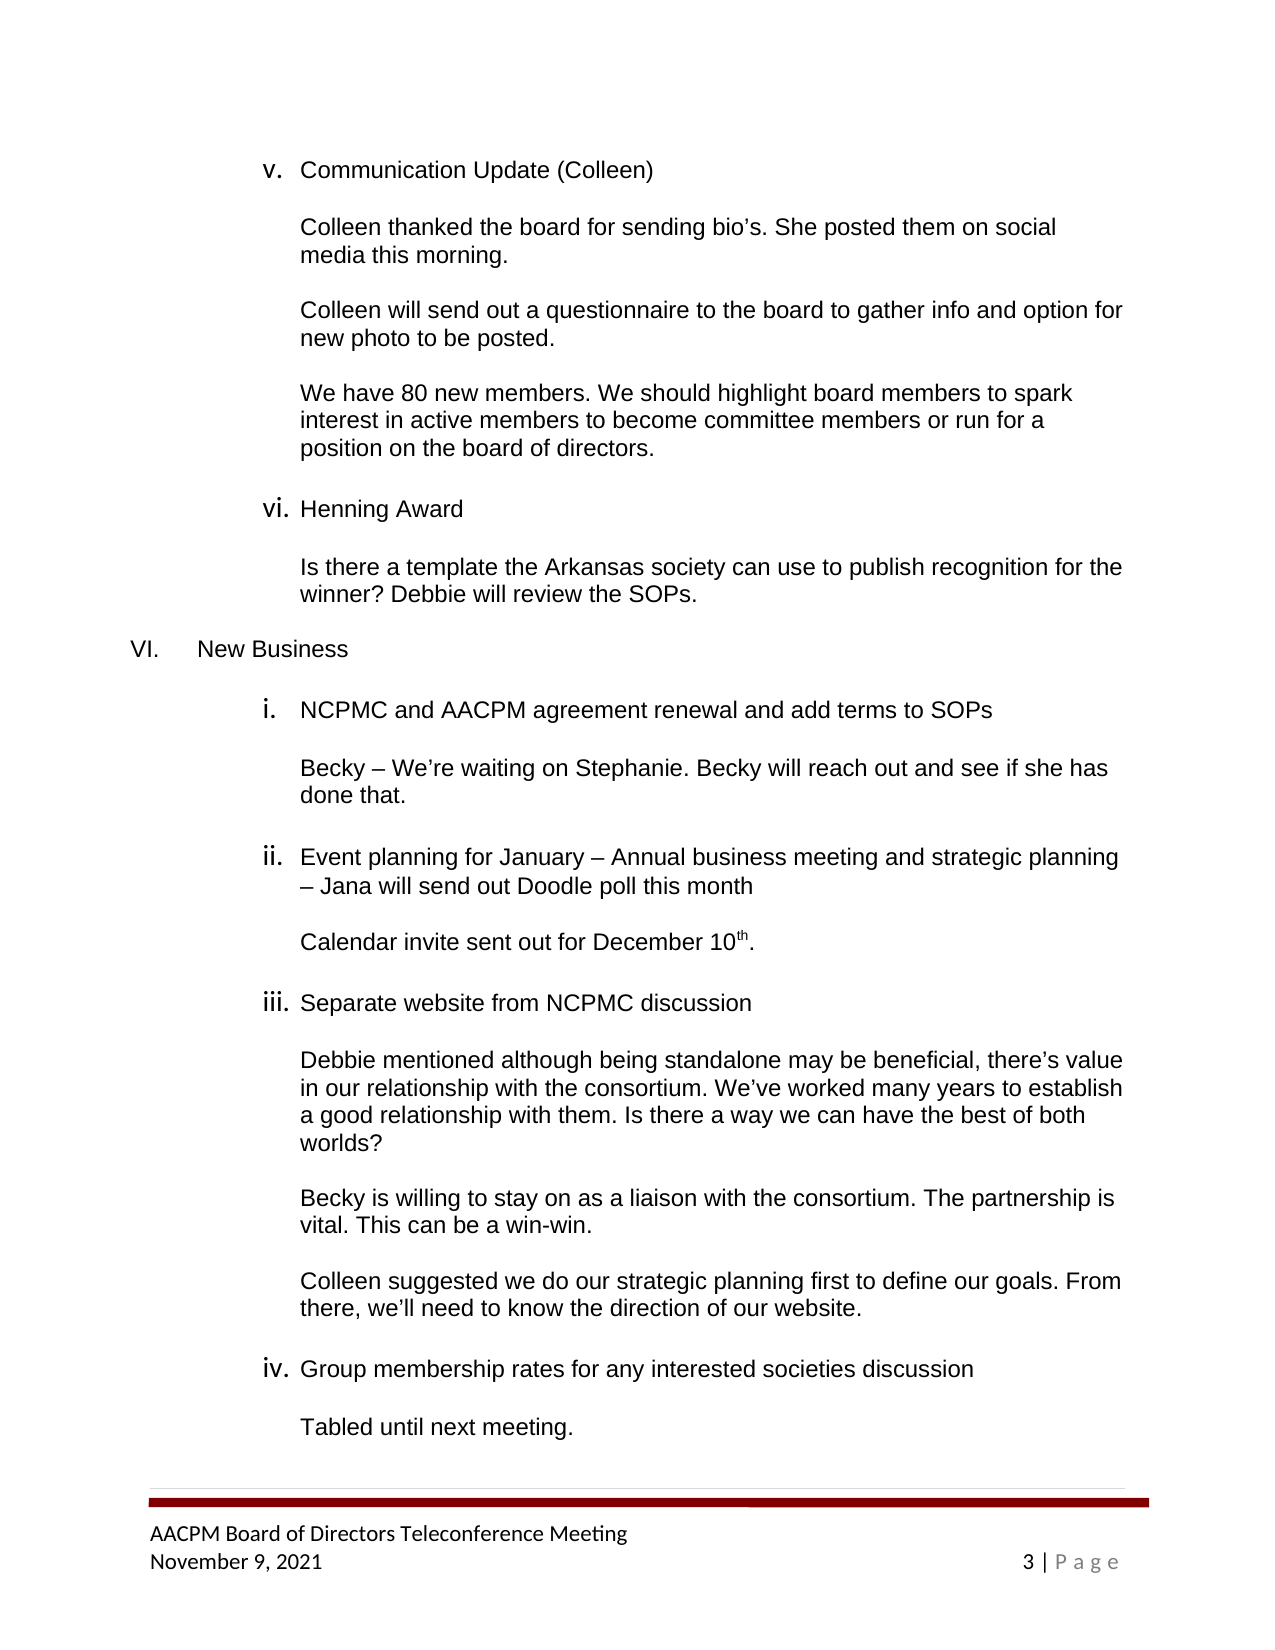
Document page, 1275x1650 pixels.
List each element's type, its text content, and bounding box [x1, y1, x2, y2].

text Becky – We’re waiting on Stephanie. Becky will reach out and see if she has done that. [300, 754, 1125, 809]
list Henning Award [262, 489, 1125, 525]
list NCPMC and AACPM agreement renewal and add terms to SOPs [262, 691, 1125, 726]
list Event planning for January – Annual business meeting and strategic planning – Jana will send out Doodle poll this month [262, 837, 1125, 900]
text We have 80 new members. We should highlight board members to spark interest in active members to become committee members or run for a position on the board of directors. [300, 379, 1125, 462]
text Is there a template the Arkansas society can use to publish recognition for the winner? Debbie will review the SOPs. [300, 552, 1125, 608]
list Group membership rates for any interested societies discussion [262, 1349, 1125, 1385]
text Colleen thanked the board for sending bio’s. She posted them on social media this morning. [300, 213, 1125, 268]
text Calendar invite sent out for December 10th. [300, 927, 1125, 955]
list New Business [159, 635, 1125, 663]
list Communication Update (Colleen) [262, 150, 1125, 186]
text Tabled until next meeting. [300, 1413, 1125, 1440]
text Debbie mentioned although being standalone may be beneficial, there’s value in our relationship with the consortium. We’ve worked many years to establish a good relationship with them. Is there a way we can have the best of both worlds? [300, 1046, 1125, 1156]
text Colleen suggested we do our strategic planning first to define our goals. From there, we’ll need to know the direction of our website. [300, 1267, 1125, 1322]
list Separate website from NCPMC discussion [262, 983, 1125, 1018]
text Colleen will send out a questionnaire to the board to gather info and option for new photo to be posted. [300, 296, 1125, 351]
text Becky is willing to stay on as a liaison with the consortium. The partnership is vital. This can be a win-win. [300, 1184, 1125, 1239]
